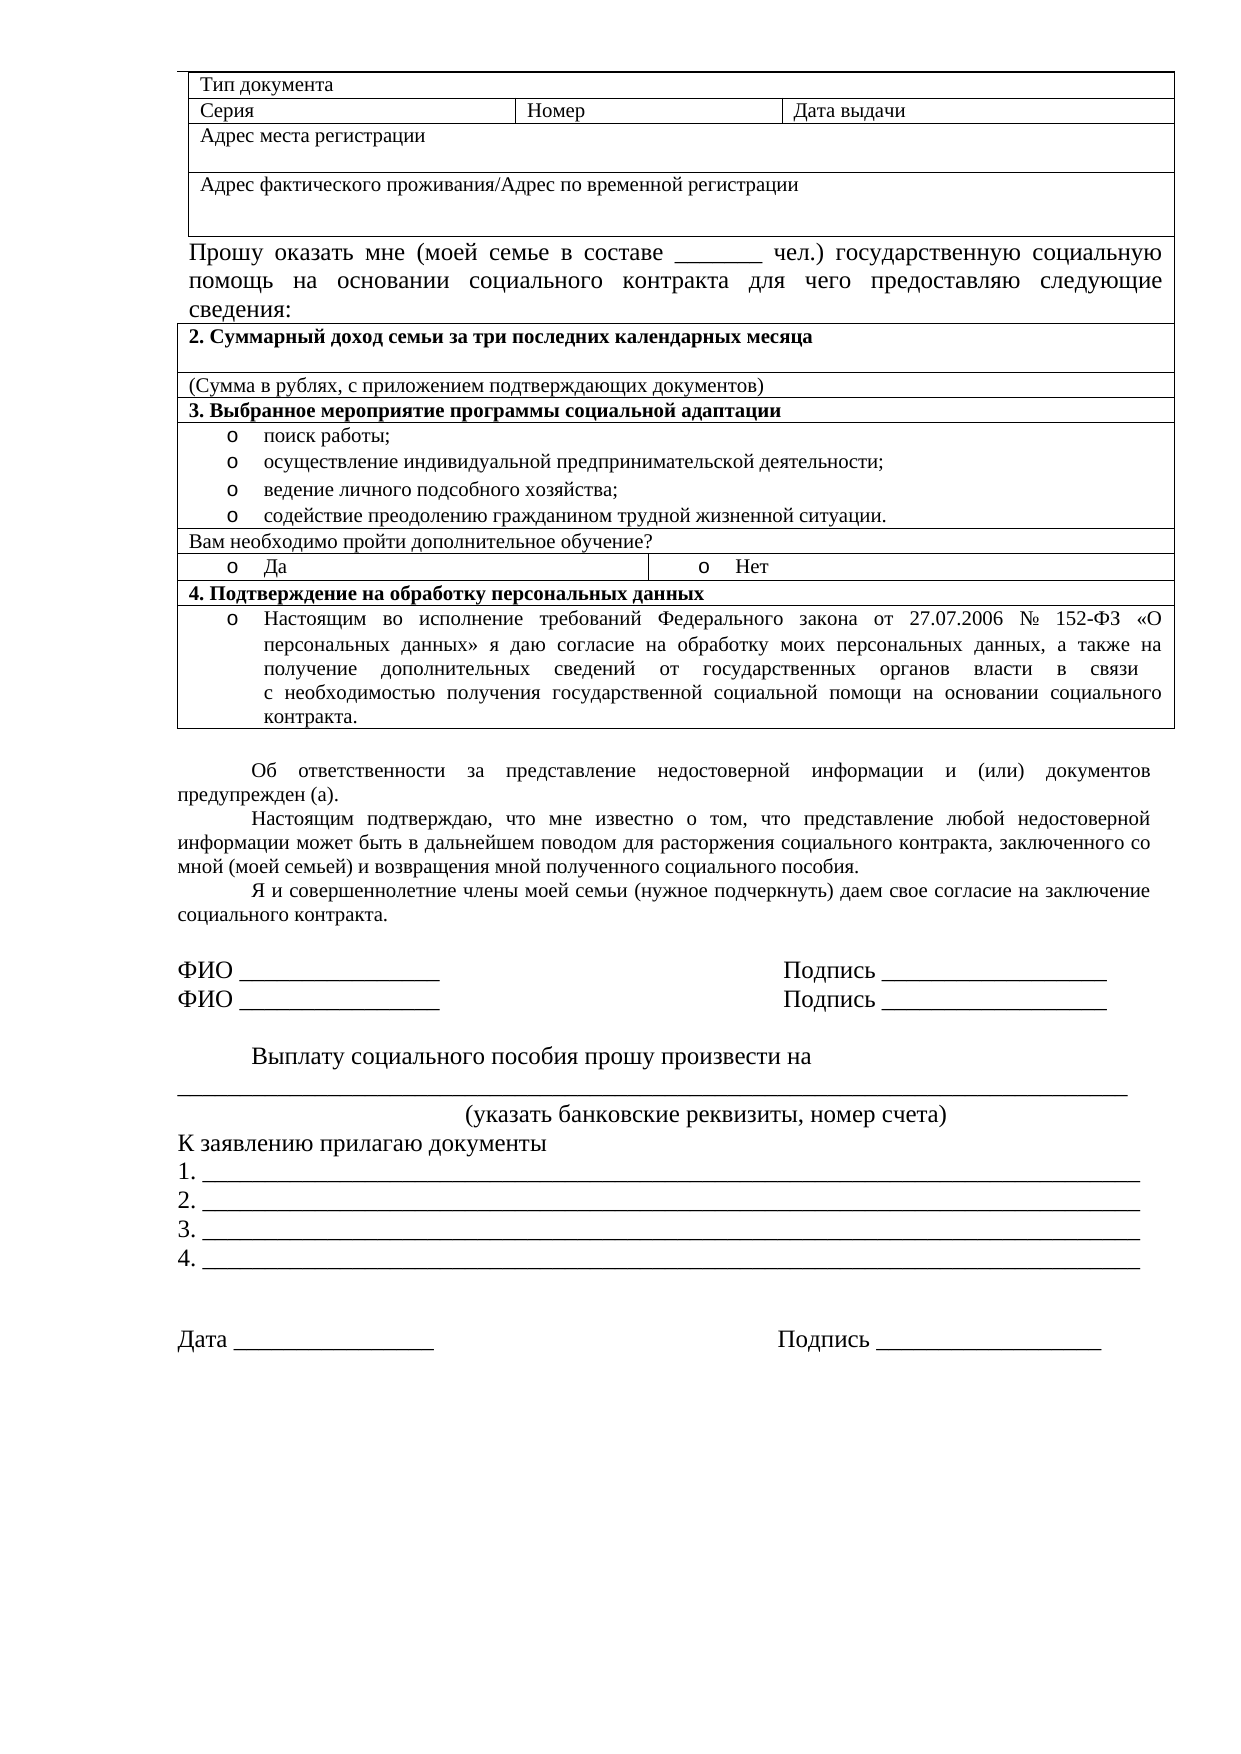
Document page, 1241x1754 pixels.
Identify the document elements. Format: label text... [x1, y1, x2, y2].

text 3. ___________________________________________________________________________ [177, 1214, 1152, 1243]
table_cell 2. Суммарный доход семьи за три последних календарных месяца [178, 324, 1174, 372]
text ____________________________________________________________________________ [177, 1070, 1152, 1099]
text Дата ________________ Подпись __________________ [177, 1324, 1152, 1353]
table_cell Прошу оказать мне (моей семье в составе _______ чел.) государственную социальную помощь на основании социального контракта для чего предоставляю следующие сведения: [177, 237, 1174, 323]
table_cell 4. Подтверждение на обработку персональных данных [178, 581, 1174, 605]
text К заявлению прилагаю документы [177, 1128, 1152, 1156]
table_cell [516, 99, 782, 123]
table_cell [189, 173, 1174, 236]
table_cell (Сумма в рублях, с приложением подтверждающих документов) [178, 373, 1174, 397]
table_cell [177, 72, 188, 237]
text Выплату социального пособия прошу произвести на [177, 1041, 1152, 1070]
text Об ответственности за представление недостоверной информации и (или) документов предупрежден (а). [177, 758, 1152, 806]
table_cell [189, 73, 1174, 98]
table_cell 3. Выбранное мероприятие программы социальной адаптации [178, 398, 1174, 422]
text (указать банковские реквизиты, номер счета) [177, 1099, 1152, 1128]
text ФИО ________________ Подпись __________________ [177, 984, 1152, 1013]
text ФИО ________________ Подпись __________________ [177, 955, 1152, 984]
table_cell [189, 99, 515, 123]
text 2. ___________________________________________________________________________ [177, 1185, 1152, 1214]
text 1. ___________________________________________________________________________ [177, 1156, 1152, 1185]
table_cell Вам необходимо пройти дополнительное обучение? [178, 529, 1174, 553]
table_cell [189, 124, 1174, 172]
table_cell Настоящим во исполнение требований Федерального закона от 27.07.2006 № 152-ФЗ «О персональных данных» я даю согласие на обработку моих персональных данных, а также на получение дополнительных сведений от государственных органов власти в связи с необходимостью получения государственной социальной помощи на основании социального контракта. [178, 606, 1174, 728]
table_cell Нет [649, 554, 1174, 580]
text Настоящим подтверждаю, что мне известно о том, что представление любой недостоверной информации может быть в дальнейшем поводом для расторжения социального контракта, заключенного со мной (моей семьей) и возвращения мной полученного социального пособия. [177, 806, 1152, 878]
text Я и совершеннолетние члены моей семьи (нужное подчеркнуть) даем свое согласие на заключение социального контракта. [177, 878, 1152, 926]
text 4. ___________________________________________________________________________ [177, 1243, 1152, 1271]
table_cell [783, 99, 1174, 123]
table_cell Да [178, 554, 648, 580]
table_cell поиск работы; осуществление индивидуальной предпринимательской деятельности; ведение личного подсобного хозяйства; содействие преодолению гражданином трудной жизненной ситуации. [178, 423, 1174, 528]
